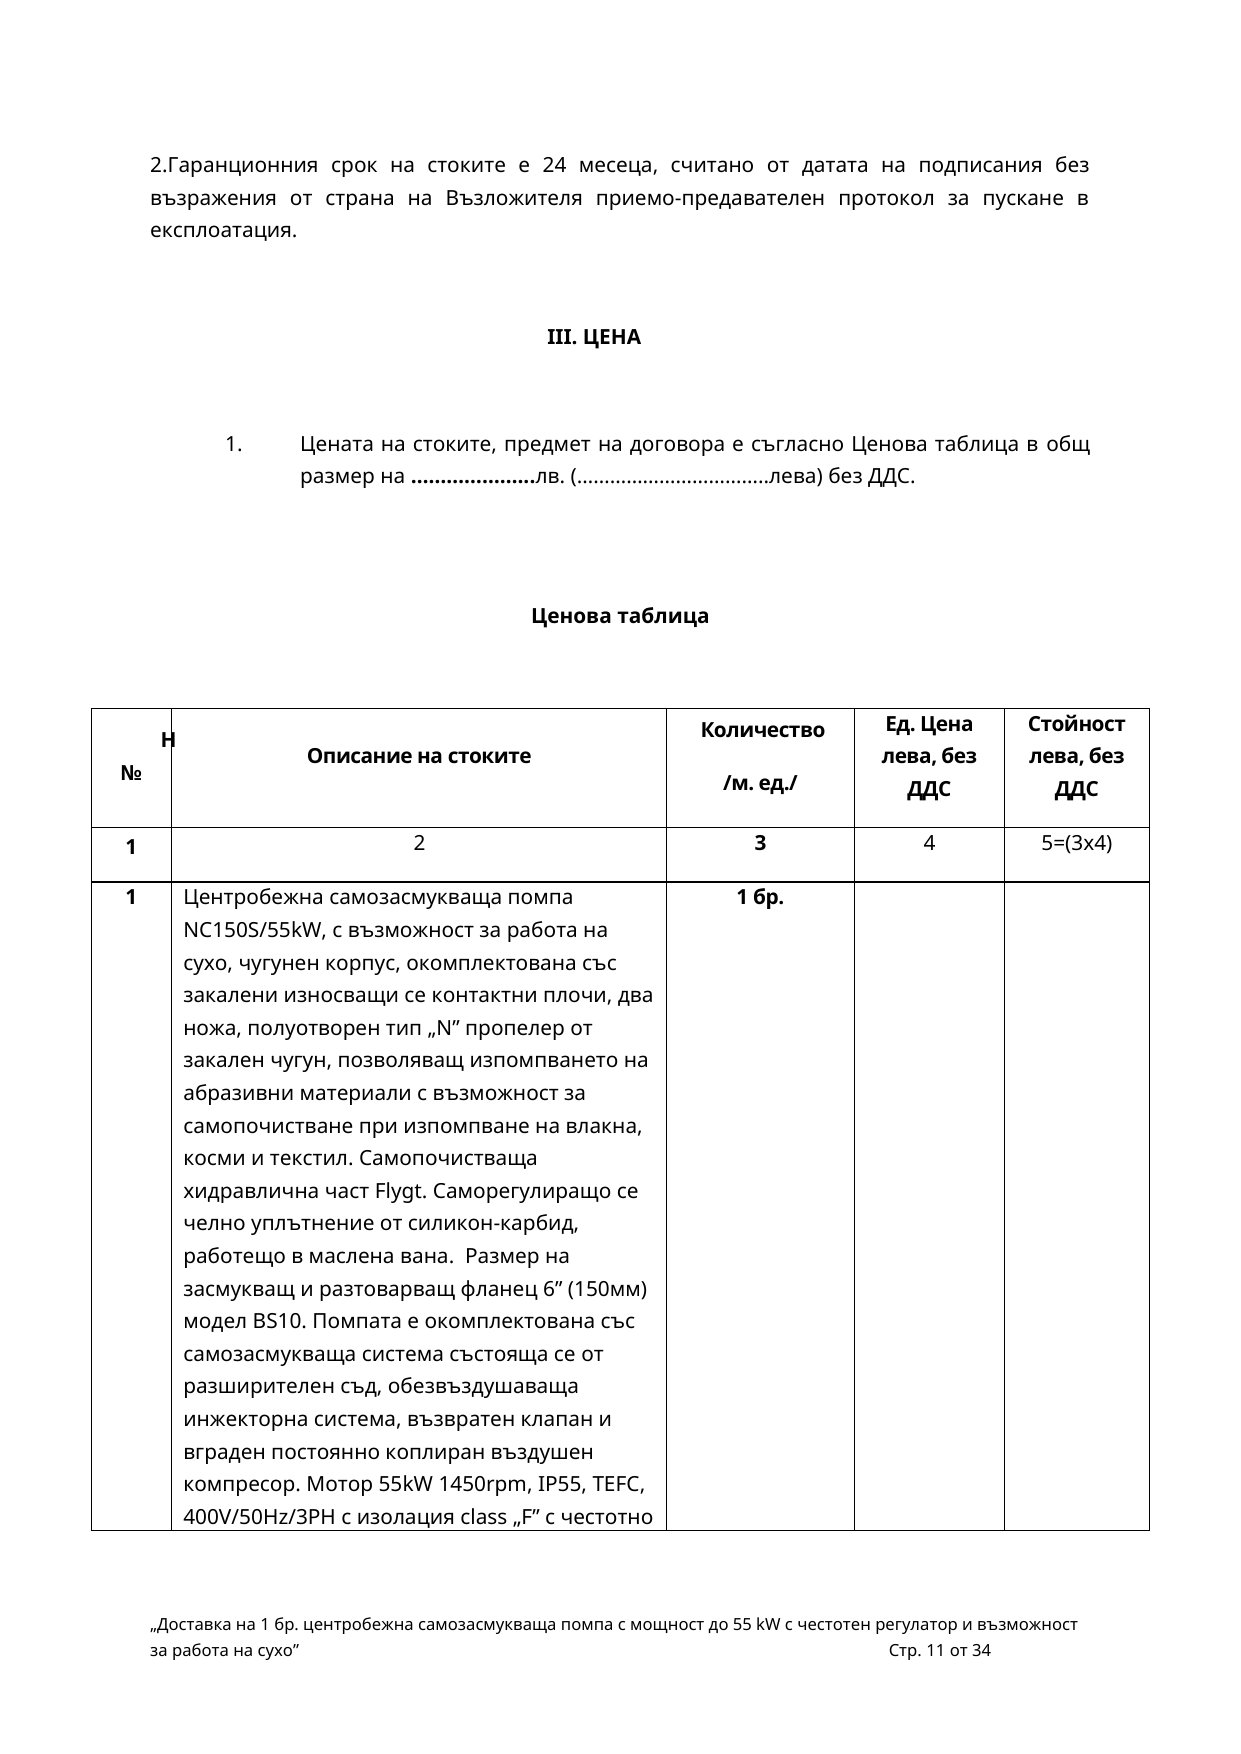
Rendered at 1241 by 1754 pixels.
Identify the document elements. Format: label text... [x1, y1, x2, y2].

table_header Стойност лева, без ДДС [1005, 709, 1149, 827]
table_header Ед. Цена лева, без ДДС [855, 709, 1004, 827]
table_cell 5=(3х4) [1005, 828, 1149, 881]
table_cell 2 [172, 828, 666, 881]
table_cell 4 [855, 828, 1004, 881]
table_cell 3 [667, 828, 854, 881]
table_cell 1 бр. [667, 883, 854, 1530]
table_header Количество /м. ед./ [667, 709, 854, 827]
list Цената на стоките, предмет на договора е съгласно Ценова таблица в общ размер на ………………...лв. (……………………………..лева) без ДДС. [225, 429, 1090, 490]
table_cell [1005, 883, 1149, 1530]
text 2.Гаранционния срок на стоките е 24 месеца, считано от датата на подписания без възражения от страна на Възложителя приемо-предавателен протокол за пускане в експлоатация. [150, 150, 1090, 244]
table_header Описание на стоките [172, 709, 666, 827]
text Ценова таблица [150, 601, 1090, 629]
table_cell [172, 883, 666, 1530]
text ІІІ. ЦЕНА [98, 322, 1090, 351]
table_cell [855, 883, 1004, 1530]
table_cell 1 [92, 883, 171, 1530]
table_cell 1 [92, 828, 171, 881]
table_header Н№ [92, 709, 171, 827]
